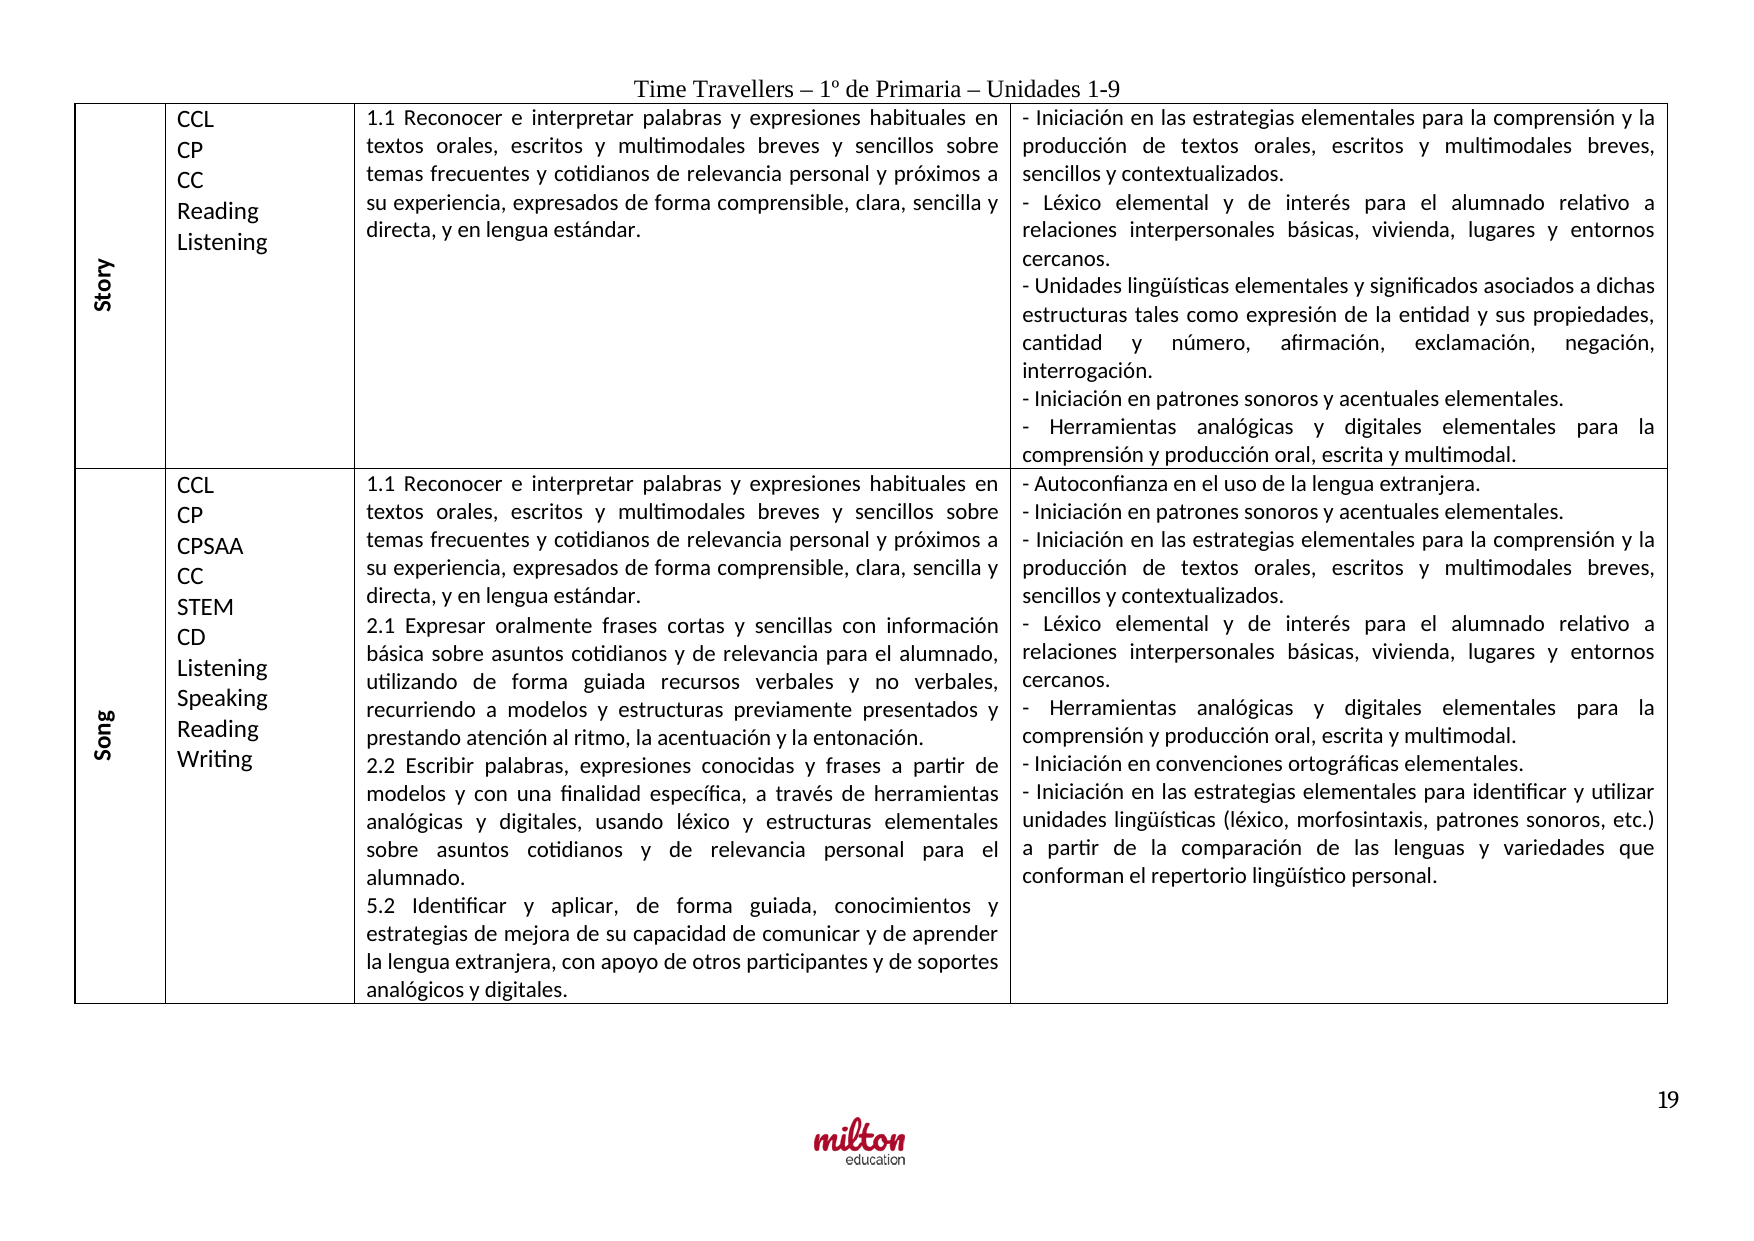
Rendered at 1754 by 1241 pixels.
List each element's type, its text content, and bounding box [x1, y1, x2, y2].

table_cell - Autoconfianza en el uso de la lengua extranjera. - Iniciación en patrones sonoros y acentuales elementales. - Iniciación en las estrategias elementales para la comprensión y la producción de textos orales, escritos y multimodales breves, sencillos y contextualizados. - Léxico elemental y de interés para el alumnado relativo a relaciones interpersonales básicas, vivienda, lugares y entornos cercanos. - Herramientas analógicas y digitales elementales para la comprensión y producción oral, escrita y multimodal. - Iniciación en convenciones ortográficas elementales. - Iniciación en las estrategias elementales para identificar y utilizar unidades lingüísticas (léxico, morfosintaxis, patrones sonoros, etc.) a partir de la comparación de las lenguas y variedades que conforman el repertorio lingüístico personal. [1011, 469, 1667, 1003]
table_cell - Iniciación en las estrategias elementales para la comprensión y la producción de textos orales, escritos y multimodales breves, sencillos y contextualizados. - Léxico elemental y de interés para el alumnado relativo a relaciones interpersonales básicas, vivienda, lugares y entornos cercanos. - Unidades lingüísticas elementales y significados asociados a dichas estructuras tales como expresión de la entidad y sus propiedades, cantidad y número, afirmación, exclamación, negación, interrogación. - Iniciación en patrones sonoros y acentuales elementales. - Herramientas analógicas y digitales elementales para la comprensión y producción oral, escrita y multimodal. [1011, 104, 1667, 468]
table_cell CCL CP CC Reading Listening [166, 104, 354, 468]
table_cell Story [76, 104, 165, 468]
table_cell Song [76, 469, 165, 1003]
table_cell 1.1 Reconocer e interpretar palabras y expresiones habituales en textos orales, escritos y multimodales breves y sencillos sobre temas frecuentes y cotidianos de relevancia personal y próximos a su experiencia, expresados de forma comprensible, clara, sencilla y directa, y en lengua estándar. 2.1 Expresar oralmente frases cortas y sencillas con información básica sobre asuntos cotidianos y de relevancia para el alumnado, utilizando de forma guiada recursos verbales y no verbales, recurriendo a modelos y estructuras previamente presentados y prestando atención al ritmo, la acentuación y la entonación. 2.2 Escribir palabras, expresiones conocidas y frases a partir de modelos y con una finalidad específica, a través de herramientas analógicas y digitales, usando léxico y estructuras elementales sobre asuntos cotidianos y de relevancia personal para el alumnado. 5.2 Identificar y aplicar, de forma guiada, conocimientos y estrategias de mejora de su capacidad de comunicar y de aprender la lengua extranjera, con apoyo de otros participantes y de soportes analógicos y digitales. [355, 469, 1010, 1003]
picture [806, 1114, 911, 1167]
table_cell CCL CP CPSAA CC STEM CD Listening Speaking Reading Writing [166, 469, 354, 1003]
table_cell 1.1 Reconocer e interpretar palabras y expresiones habituales en textos orales, escritos y multimodales breves y sencillos sobre temas frecuentes y cotidianos de relevancia personal y próximos a su experiencia, expresados de forma comprensible, clara, sencilla y directa, y en lengua estándar. [355, 104, 1010, 468]
